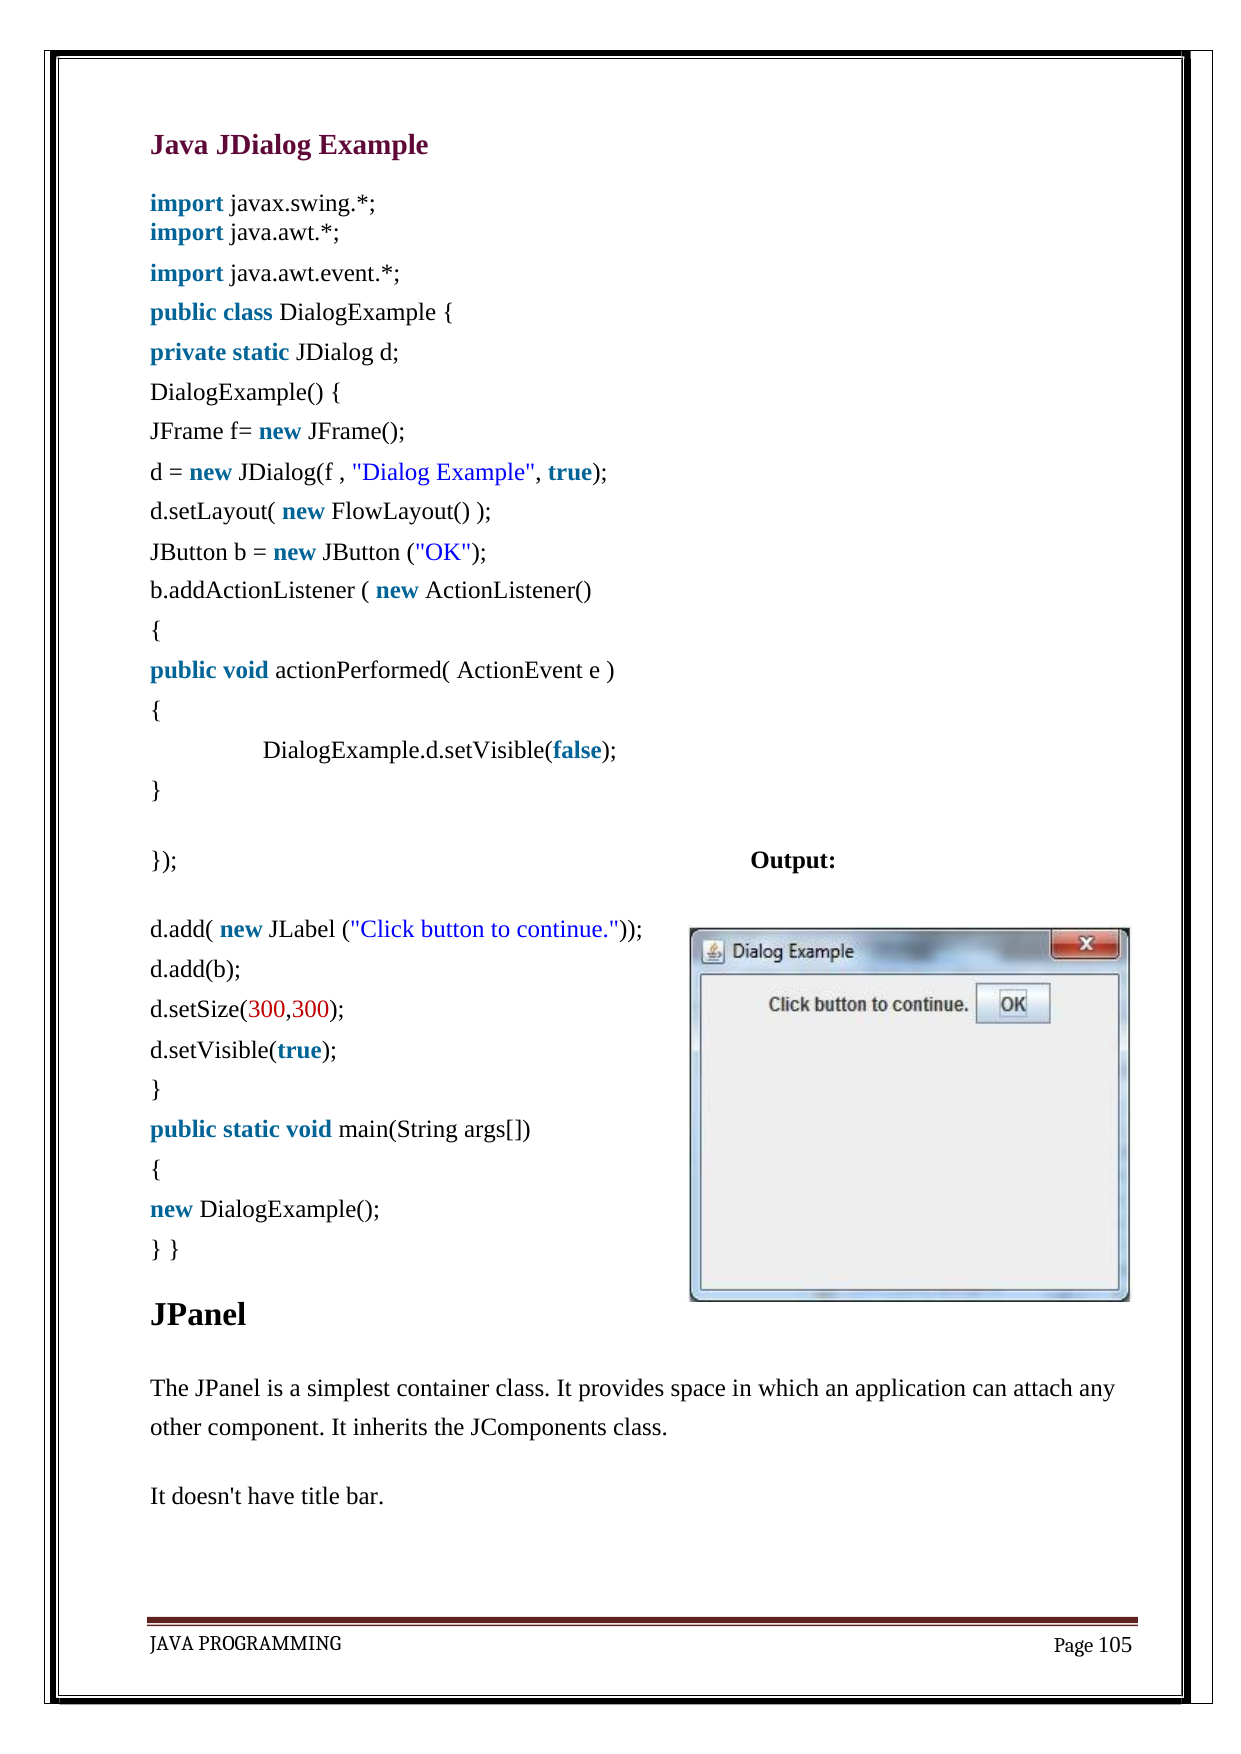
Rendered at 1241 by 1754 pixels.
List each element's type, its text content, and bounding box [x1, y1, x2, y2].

text public void actionPerformed( ActionEvent e ) [150, 656, 1212, 684]
text { [150, 1154, 1212, 1183]
picture [687, 1183, 1133, 1194]
text JButton b = new JButton ("OK"); b.addActionListener ( new ActionListener() [150, 537, 593, 604]
text d.add( new JLabel ("Click button to continue.")); d.add(b); [150, 914, 644, 983]
text } [150, 1075, 1212, 1103]
picture [687, 1263, 1133, 1294]
text import java.awt.event.*; public class DialogExample { private static JDialog d; DialogExample() { [150, 258, 456, 405]
picture [687, 925, 1133, 1075]
text DialogExample.d.setVisible(false); [263, 736, 1212, 764]
text } } [150, 1234, 1212, 1263]
text d.setSize(300,300); d.setVisible(true); [150, 994, 346, 1063]
text The JPanel is a simplest container class. It provides space in which an application can attach any other component. It inherits the JComponents class. [150, 1373, 1128, 1441]
text }); Output: [150, 845, 1212, 874]
text import java.awt.*; [150, 217, 1212, 246]
subtitle JPanel [150, 1294, 1212, 1333]
picture [687, 1103, 1133, 1114]
text { [150, 616, 1212, 644]
text } [150, 776, 1212, 804]
picture [687, 1223, 1133, 1234]
text public static void main(String args[]) [150, 1114, 1212, 1143]
text JFrame f= new JFrame(); [150, 416, 1212, 445]
text d = new JDialog(f , "Dialog Example", true); d.setLayout( new FlowLayout() ); [150, 457, 609, 525]
picture [687, 1143, 1133, 1154]
text { [150, 696, 1212, 724]
text Java JDialog Example [150, 127, 1212, 160]
text new DialogExample(); [150, 1194, 1212, 1223]
text It doesn't have title bar. [150, 1481, 1212, 1509]
text import javax.swing.*; [150, 188, 1212, 217]
